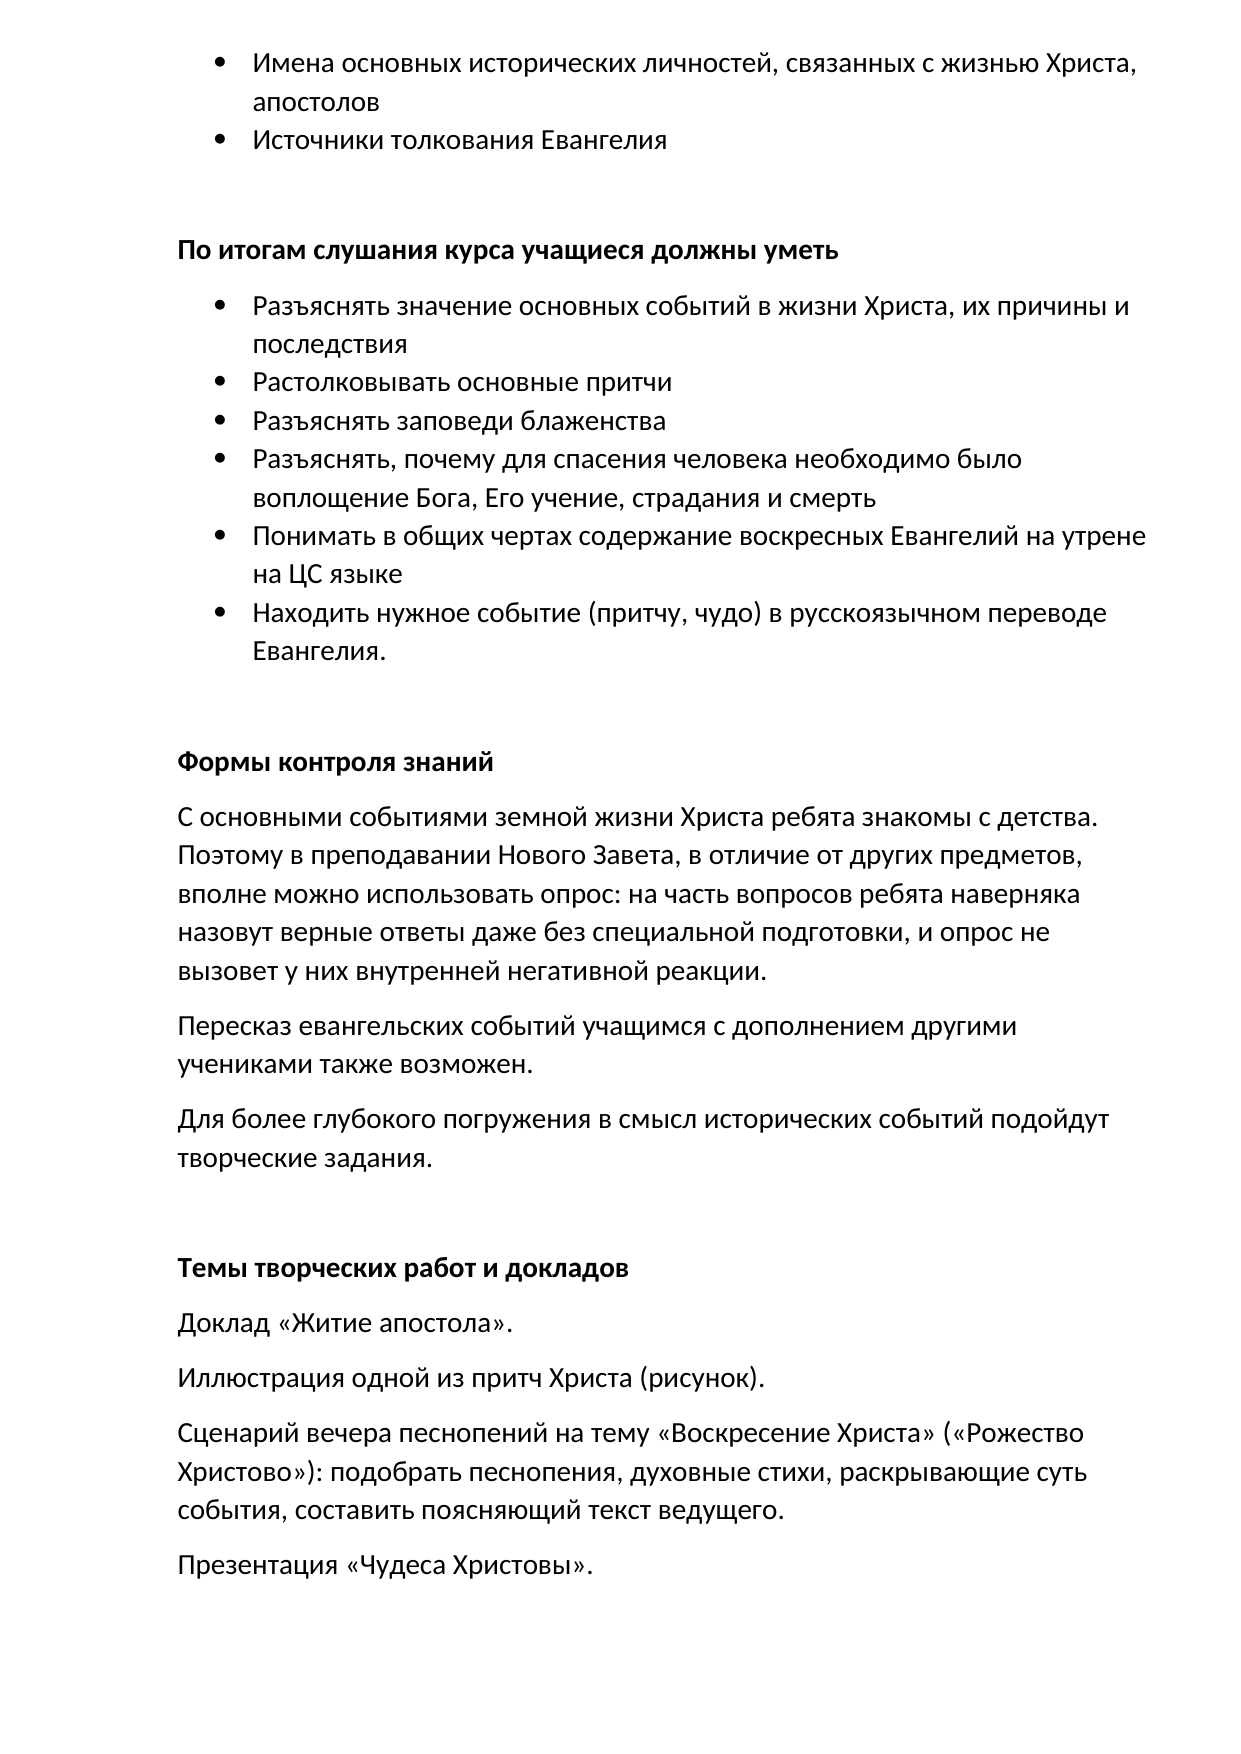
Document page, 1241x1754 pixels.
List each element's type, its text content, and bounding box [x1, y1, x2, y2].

text Формы контроля знаний [177, 743, 1152, 778]
list Имена основных исторических личностей, связанных с жизнью Христа, апостолов [215, 44, 1152, 118]
list Разъяснять заповеди блаженства [215, 402, 1152, 437]
list Разъяснять значение основных событий в жизни Христа, их причины и последствия [215, 287, 1152, 361]
text Доклад «Житие апостола». [177, 1304, 1152, 1339]
text Для более глубокого погружения в смысл исторических событий подойдут творческие задания. [177, 1100, 1152, 1174]
text Пересказ евангельских событий учащимся с дополнением другими учениками также возможен. [177, 1007, 1152, 1081]
list Растолковывать основные притчи [215, 363, 1152, 399]
list Разъяснять, почему для спасения человека необходимо было воплощение Бога, Его учение, страдания и смерть [215, 440, 1152, 514]
text Сценарий вечера песнопений на тему «Воскресение Христа» («Рожество Христово»): подобрать песнопения, духовные стихи, раскрывающие суть события, составить поясняющий текст ведущего. [177, 1414, 1152, 1527]
list Источники толкования Евангелия [215, 121, 1152, 157]
text С основными событиями земной жизни Христа ребята знакомы с детства. Поэтому в преподавании Нового Завета, в отличие от других предметов, вполне можно использовать опрос: на часть вопросов ребята наверняка назовут верные ответы даже без специальной подготовки, и опрос не вызовет у них внутренней негативной реакции. [177, 798, 1152, 987]
text Иллюстрация одной из притч Христа (рисунок). [177, 1359, 1152, 1395]
text По итогам слушания курса учащиеся должны уметь [177, 231, 1152, 267]
list Понимать в общих чертах содержание воскресных Евангелий на утрене на ЦС языке [215, 517, 1152, 591]
text Презентация «Чудеса Христовы». [177, 1546, 1152, 1582]
text Темы творческих работ и докладов [177, 1249, 1152, 1284]
list Находить нужное событие (притчу, чудо) в русскоязычном переводе Евангелия. [215, 594, 1152, 668]
